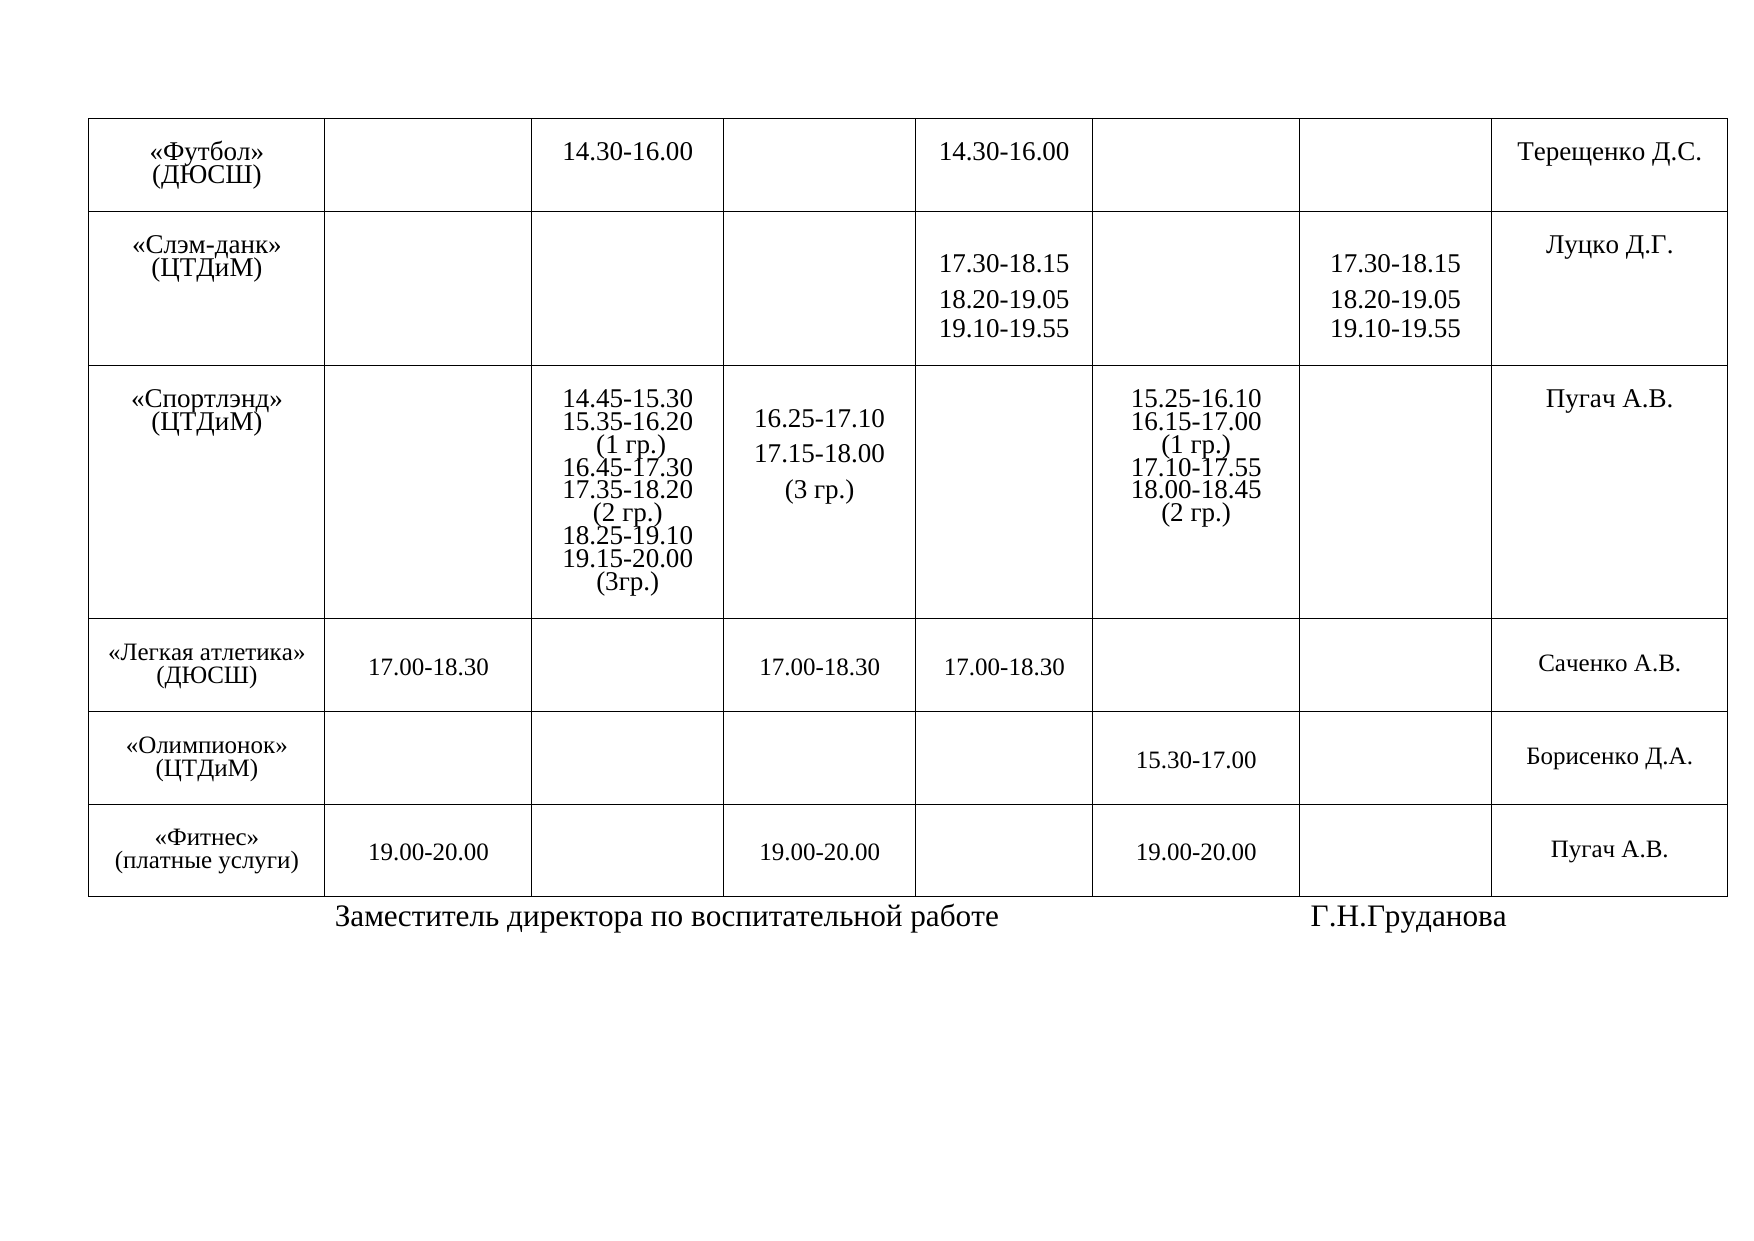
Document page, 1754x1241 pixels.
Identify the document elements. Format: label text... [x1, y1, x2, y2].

table_cell [532, 805, 723, 896]
table_cell [325, 366, 531, 618]
table_cell [1300, 712, 1491, 803]
table_cell [325, 119, 531, 211]
table_cell Саченко А.В. [1492, 619, 1727, 711]
text Заместитель директора по воспитательной работе Г.Н.Груданова [177, 897, 1665, 933]
table_cell 17.00-18.30 [724, 619, 915, 711]
table_cell [724, 119, 915, 211]
table_cell Пугач А.В. [1492, 805, 1727, 896]
table_cell [1300, 619, 1491, 711]
table_cell 19.00-20.00 [1093, 805, 1299, 896]
table_cell [532, 712, 723, 803]
table_cell [916, 712, 1092, 803]
table_cell [532, 619, 723, 711]
table_cell «Слэм-данк» (ЦТДиМ) [89, 212, 324, 365]
table_cell Борисенко Д.А. [1492, 712, 1727, 803]
table_cell Терещенко Д.С. [1492, 119, 1727, 211]
table_cell [1300, 119, 1491, 211]
table_cell [916, 805, 1092, 896]
table_cell [724, 212, 915, 365]
table_cell 19.00-20.00 [724, 805, 915, 896]
table_cell 14.45-15.30 15.35-16.20 (1 гр.) 16.45-17.30 17.35-18.20 (2 гр.) 18.25-19.10 19.15-20.00 (3гр.) [532, 366, 723, 618]
table_cell 17.30-18.15 18.20-19.05 19.10-19.55 [1300, 212, 1491, 365]
table_cell Луцко Д.Г. [1492, 212, 1727, 365]
table_cell [916, 366, 1092, 618]
table_cell «Спортлэнд» (ЦТДиМ) [89, 366, 324, 618]
table_cell 17.30-18.15 18.20-19.05 19.10-19.55 [916, 212, 1092, 365]
table_cell 17.00-18.30 [325, 619, 531, 711]
table_cell «Легкая атлетика» (ДЮСШ) [89, 619, 324, 711]
table_cell 19.00-20.00 [325, 805, 531, 896]
table_cell 15.25-16.10 16.15-17.00 (1 гр.) 17.10-17.55 18.00-18.45 (2 гр.) [1093, 366, 1299, 618]
table_cell 16.25-17.10 17.15-18.00 (3 гр.) [724, 366, 915, 618]
table_cell Пугач А.В. [1492, 366, 1727, 618]
table_cell «Фитнес» (платные услуги) [89, 805, 324, 896]
table_cell 14.30-16.00 [532, 119, 723, 211]
table_cell [1093, 619, 1299, 711]
table_cell [325, 212, 531, 365]
table_cell [1093, 212, 1299, 365]
table_cell [1300, 805, 1491, 896]
table_cell «Олимпионок» (ЦТДиМ) [89, 712, 324, 803]
table_cell 14.30-16.00 [916, 119, 1092, 211]
table_cell 17.00-18.30 [916, 619, 1092, 711]
table_cell [724, 712, 915, 803]
table_cell [1300, 366, 1491, 618]
table_cell [1093, 119, 1299, 211]
table_cell 15.30-17.00 [1093, 712, 1299, 803]
table_cell [325, 712, 531, 803]
table_cell [532, 212, 723, 365]
table_cell «Футбол» (ДЮСШ) [89, 119, 324, 211]
